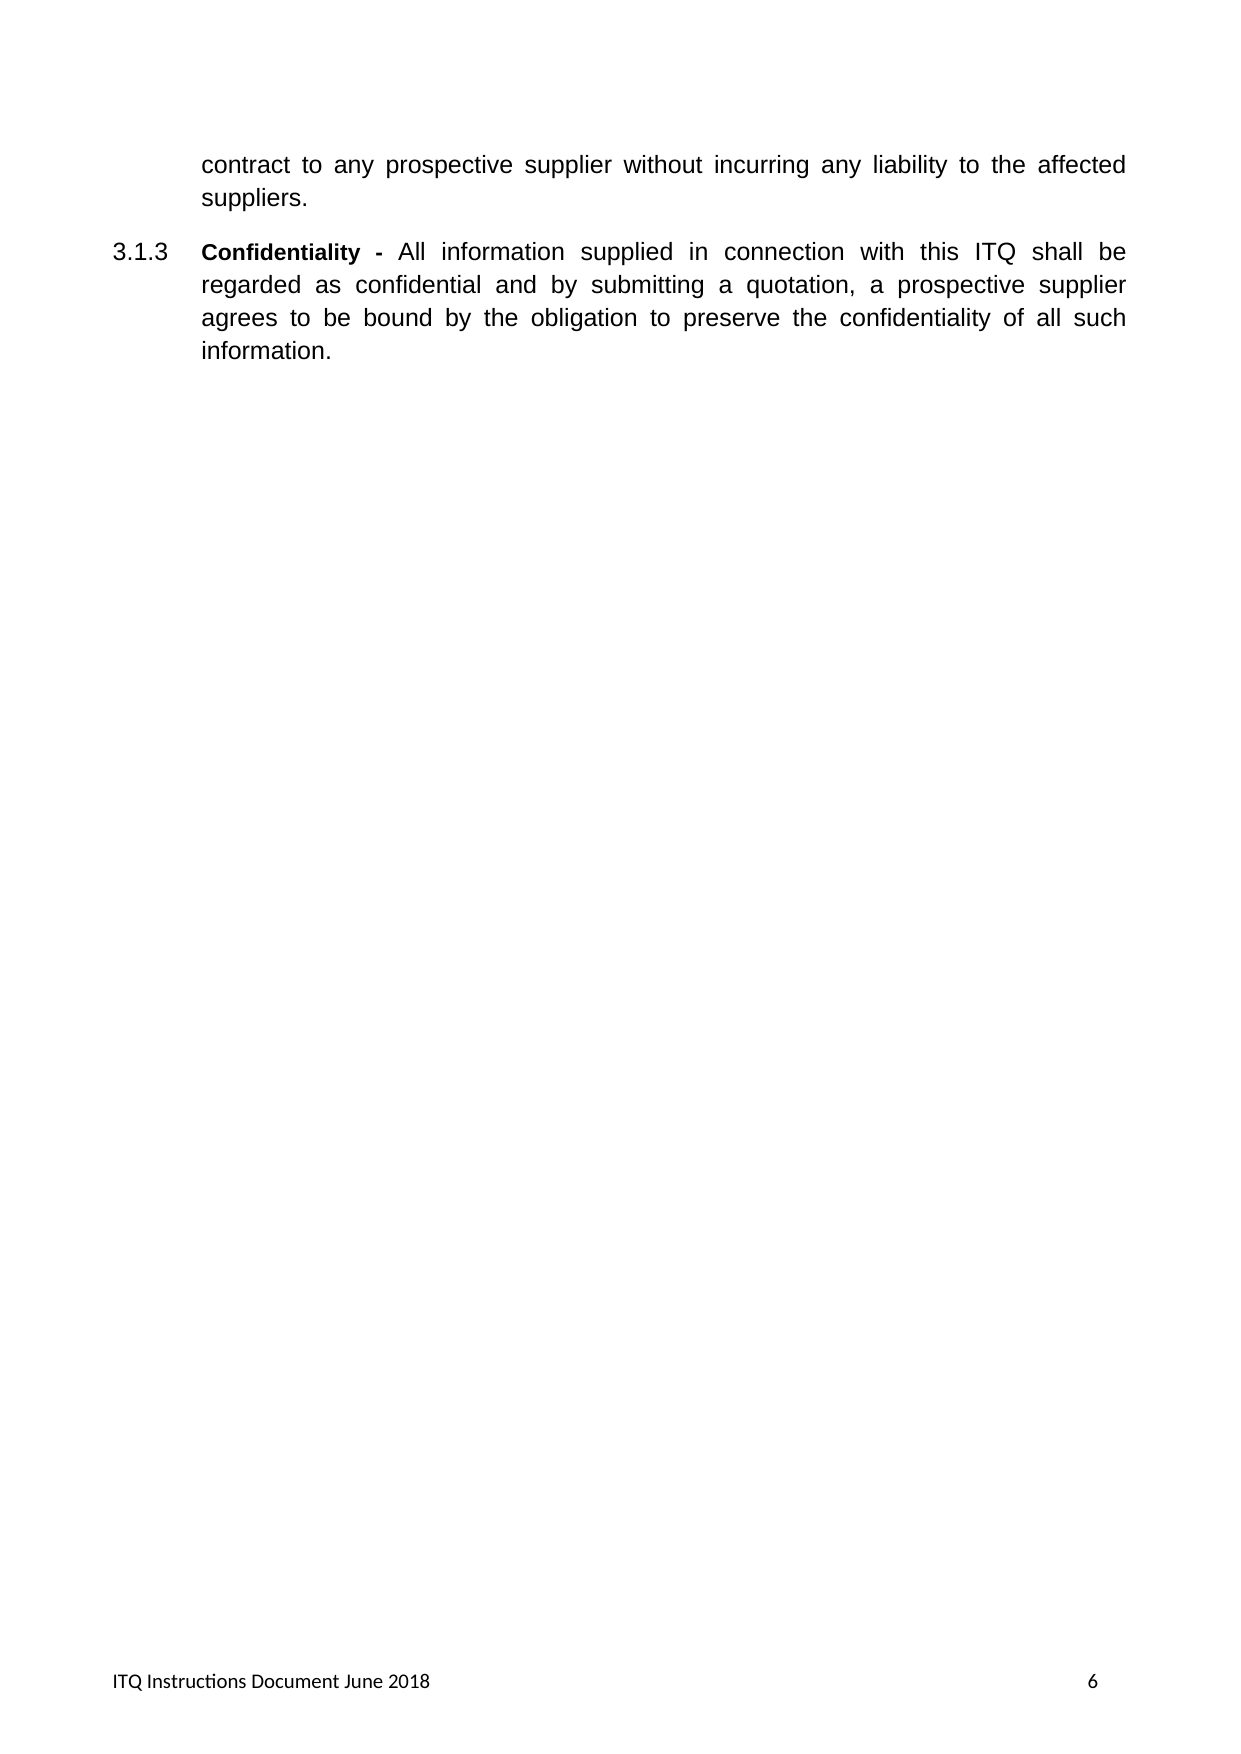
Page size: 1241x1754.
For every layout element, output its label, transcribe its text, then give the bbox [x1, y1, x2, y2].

list 3.1.3 Confidentiality - All information supplied in connection with this ITQ shall be regarded as confidential and by submitting a quotation, a prospective supplier agrees to be bound by the obligation to preserve the confidentiality of all such information. [112, 237, 1128, 365]
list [112, 150, 1128, 212]
